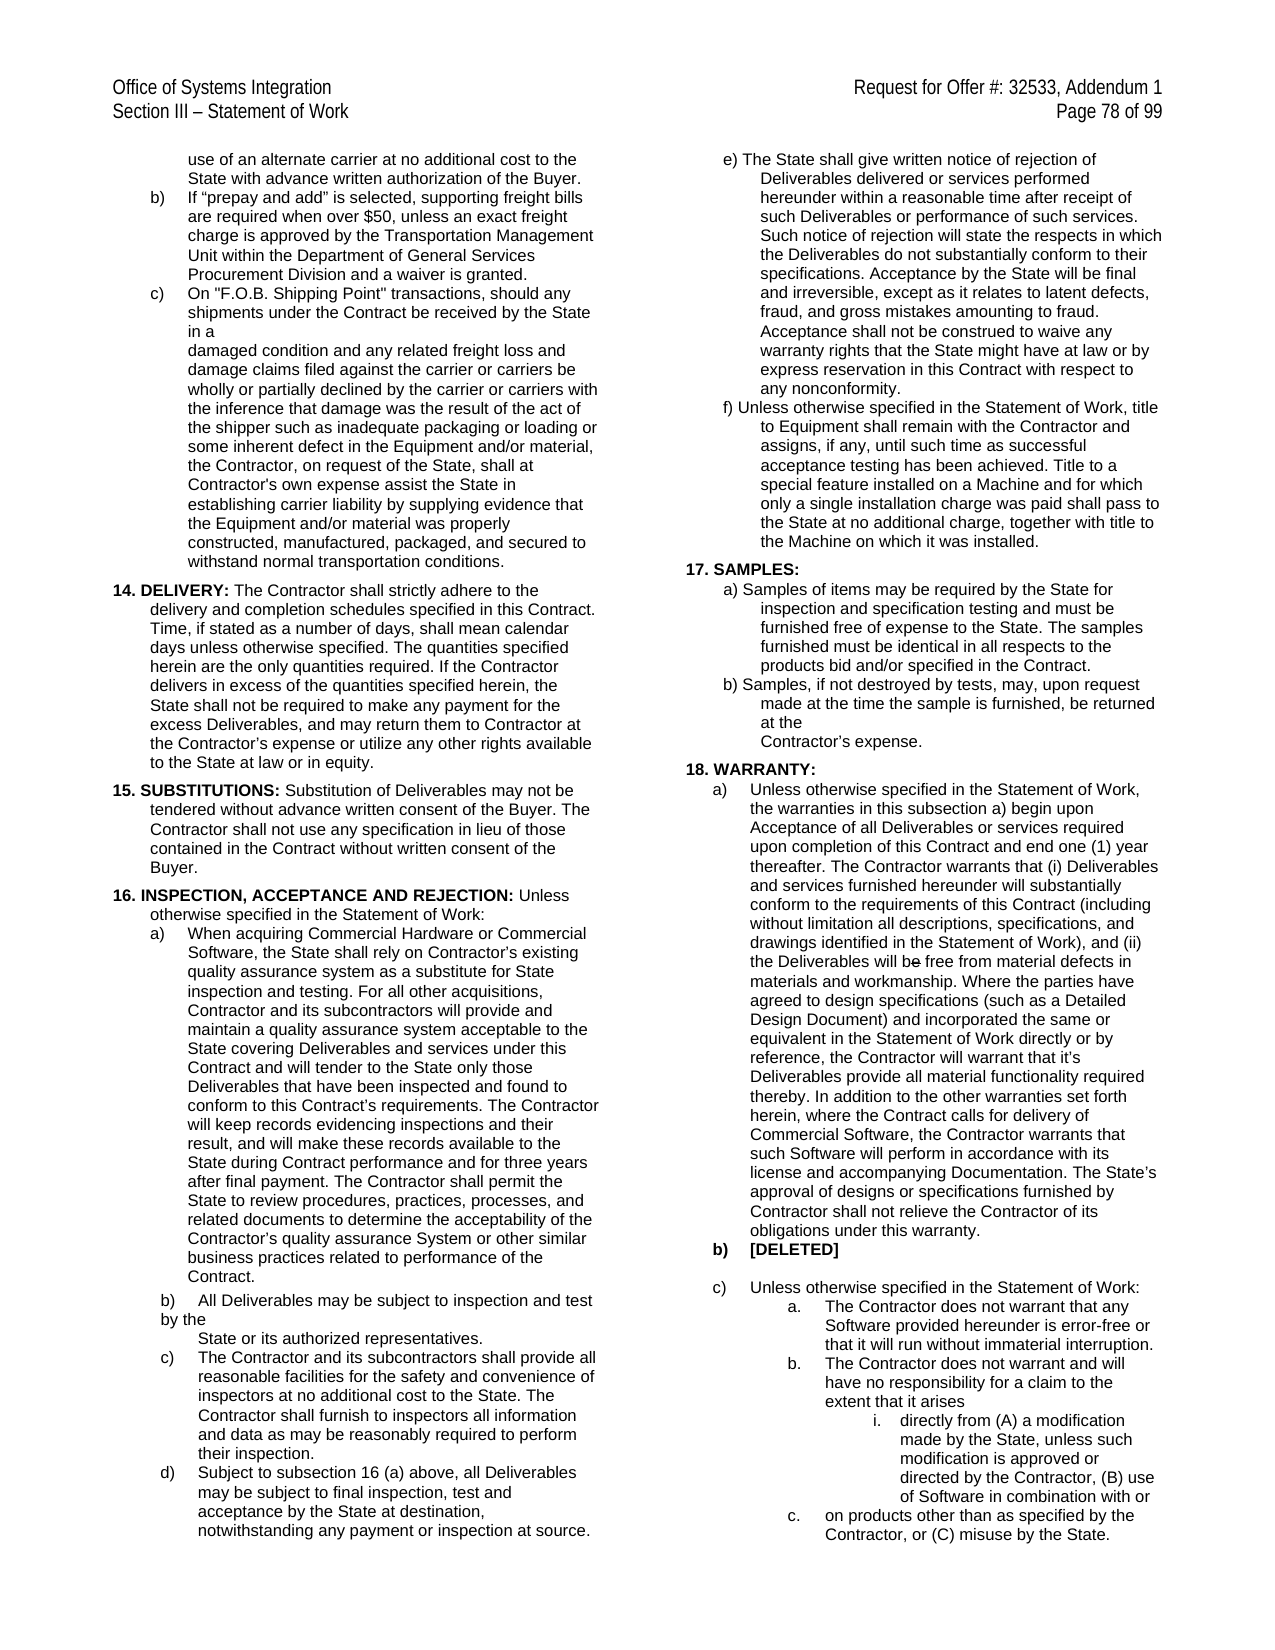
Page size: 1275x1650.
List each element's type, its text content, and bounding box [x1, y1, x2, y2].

text b) All Deliverables may be subject to inspection and test by the [160, 1291, 600, 1329]
text 14. DELIVERY: The Contractor shall strictly adhere to the delivery and completion schedules specified in this Contract. Time, if stated as a number of days, shall mean calendar days unless otherwise specified. The quantities specified herein are the only quantities required. If the Contractor delivers in excess of the quantities specified herein, the State shall not be required to make any payment for the excess Deliverables, and may return them to Contractor at the Contractor’s expense or utilize any other rights available to the State at law or in equity. [113, 580, 600, 772]
list The Contractor does not warrant and will have no responsibility for a claim to the extent that it arises [787, 1354, 1162, 1411]
list Unless otherwise specified in the Statement of Work, the warranties in this subsection a) begin upon Acceptance of all Deliverables or services required upon completion of this Contract and end one (1) year thereafter. The Contractor warrants that (i) Deliverables and services furnished hereunder will substantially conform to the requirements of this Contract (including without limitation all descriptions, specifications, and drawings identified in the Statement of Work), and (ii) the Deliverables will be free from material defects in materials and workmanship. Where the parties have agreed to design specifications (such as a Detailed Design Document) and incorporated the same or equivalent in the Statement of Work directly or by reference, the Contractor will warrant that it’s Deliverables provide all material functionality required thereby. In addition to the other warranties set forth herein, where the Contract calls for delivery of Commercial Software, the Contractor warrants that such Software will perform in accordance with its license and accompanying Documentation. The State’s approval of designs or specifications furnished by Contractor shall not relieve the Contractor of its obligations under this warranty. [712, 780, 1162, 1240]
text 15. SUBSTITUTIONS: Substitution of Deliverables may not be tendered without advance written consent of the Buyer. The Contractor shall not use any specification in lieu of those contained in the Contract without written consent of the Buyer. [112, 781, 600, 877]
text Contractor’s expense. [760, 733, 1162, 751]
list directly from (A) a modification made by the State, unless such modification is approved or directed by the Contractor, (B) use of Software in combination with or [881, 1411, 1162, 1506]
list [DELETED] [712, 1240, 1162, 1259]
text 17. SAMPLES: [686, 560, 1162, 579]
text 18. WARRANTY: [686, 760, 1162, 779]
text f) Unless otherwise specified in the Statement of Work, title to Equipment shall remain with the Contractor and assigns, if any, until such time as successful acceptance testing has been achieved. Title to a special feature installed on a Machine and for which only a single installation charge was paid shall pass to the State at no additional charge, together with title to the Machine on which it was installed. [723, 398, 1162, 551]
text b) If “prepay and add” is selected, supporting freight bills are required when over $50, unless an exact freight charge is approved by the Transportation Management Unit within the Department of General Services Procurement Division and a waiver is granted. [150, 188, 600, 284]
text damaged condition and any related freight loss and damage claims filed against the carrier or carriers be wholly or partially declined by the carrier or carriers with the inference that damage was the result of the act of the shipper such as inadequate packaging or loading or some inherent defect in the Equipment and/or material, the Contractor, on request of the State, shall at Contractor's own expense assist the State in establishing carrier liability by supplying evidence that the Equipment and/or material was properly constructed, manufactured, packaged, and secured to withstand normal transportation conditions. [188, 341, 600, 571]
text e) The State shall give written notice of rejection of Deliverables delivered or services performed hereunder within a reasonable time after receipt of such Deliverables or performance of such services. Such notice of rejection will state the respects in which the Deliverables do not substantially conform to their specifications. Acceptance by the State will be final and irreversible, except as it relates to latent defects, fraud, and gross mistakes amounting to fraud. Acceptance shall not be construed to waive any warranty rights that the State might have at law or by express reservation in this Contract with respect to any nonconformity. [723, 150, 1162, 398]
text d) Subject to subsection 16 (a) above, all Deliverables may be subject to final inspection, test and acceptance by the State at destination, notwithstanding any payment or inspection at source. [160, 1464, 600, 1540]
text a) When acquiring Commercial Hardware or Commercial [150, 924, 600, 943]
text State or its authorized representatives. [198, 1329, 600, 1348]
text 16. INSPECTION, ACCEPTANCE AND REJECTION: Unless otherwise specified in the Statement of Work: [113, 886, 600, 924]
text c) On "F.O.B. Shipping Point" transactions, should any shipments under the Contract be received by the State in a [150, 284, 600, 341]
list Unless otherwise specified in the Statement of Work: [712, 1278, 1162, 1297]
list on products other than as specified by the Contractor, or (C) misuse by the State. [787, 1506, 1162, 1544]
text a) Samples of items may be required by the State for inspection and specification testing and must be furnished free of expense to the State. The samples furnished must be identical in all respects to the products bid and/or specified in the Contract. [723, 580, 1162, 675]
list The Contractor does not warrant that any Software provided hereunder is error-free or that it will run without immaterial interruption. [787, 1297, 1162, 1354]
text c) The Contractor and its subcontractors shall provide all reasonable facilities for the safety and convenience of inspectors at no additional cost to the State. The Contractor shall furnish to inspectors all information and data as may be reasonably required to perform their inspection. [160, 1348, 600, 1463]
text Software, the State shall rely on Contractor’s existing quality assurance system as a substitute for State inspection and testing. For all other acquisitions, Contractor and its subcontractors will provide and maintain a quality assurance system acceptable to the State covering Deliverables and services under this Contract and will tender to the State only those Deliverables that have been inspected and found to conform to this Contract’s requirements. The Contractor will keep records evidencing inspections and their result, and will make these records available to the State during Contract performance and for three years after final payment. The Contractor shall permit the State to review procedures, practices, processes, and related documents to determine the acceptability of the Contractor’s quality assurance System or other similar business practices related to performance of the Contract. [187, 943, 600, 1286]
text b) Samples, if not destroyed by tests, may, upon request made at the time the sample is furnished, be returned at the [723, 675, 1162, 733]
